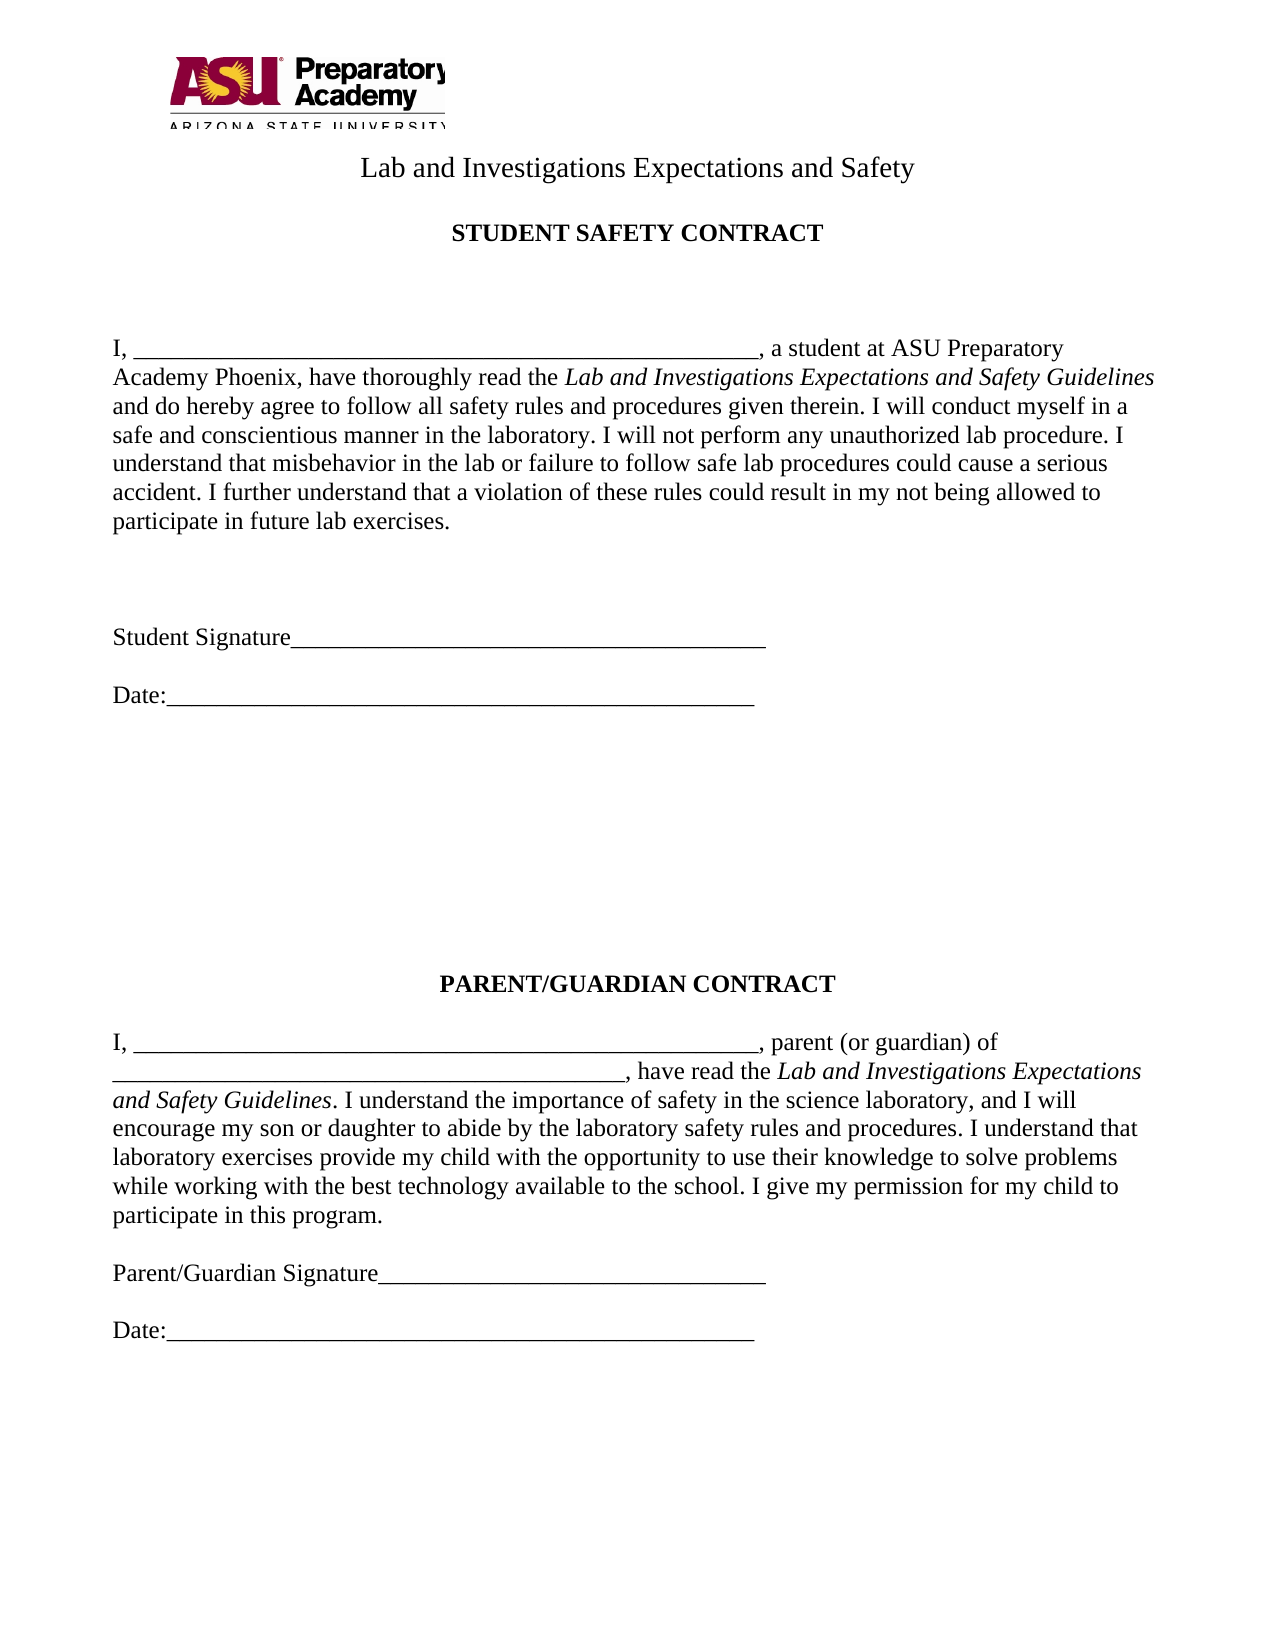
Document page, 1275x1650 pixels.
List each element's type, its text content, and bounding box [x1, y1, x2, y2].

text Student Signature______________________________________ [112, 622, 1162, 651]
picture [169, 57, 445, 128]
text Lab and Investigations Expectations and Safety [112, 150, 1162, 183]
text Date:_______________________________________________ [112, 1316, 1162, 1344]
text STUDENT SAFETY CONTRACT [112, 218, 1162, 246]
text Date:_______________________________________________ [112, 680, 1162, 708]
text PARENT/GUARDIAN CONTRACT [112, 969, 1162, 998]
text Parent/Guardian Signature_______________________________ [112, 1258, 1162, 1286]
text I, __________________________________________________, a student at ASU Preparatory Academy Phoenix, have thoroughly read the Lab and Investigations Expectations and Safety Guidelines and do hereby agree to follow all safety rules and procedures given therein. I will conduct myself in a safe and conscientious manner in the laboratory. I will not perform any unauthorized lab procedure. I understand that misbehavior in the lab or failure to follow safe lab procedures could cause a serious accident. I further understand that a violation of these rules could result in my not being allowed to participate in future lab exercises. [112, 333, 1162, 535]
text I, __________________________________________________, parent (or guardian) of _________________________________________, have read the Lab and Investigations Expectations and Safety Guidelines. I understand the importance of safety in the science laboratory, and I will encourage my son or daughter to abide by the laboratory safety rules and procedures. I understand that laboratory exercises provide my child with the opportunity to use their knowledge to solve problems while working with the best technology available to the school. I give my permission for my child to participate in this program. [112, 1027, 1162, 1228]
